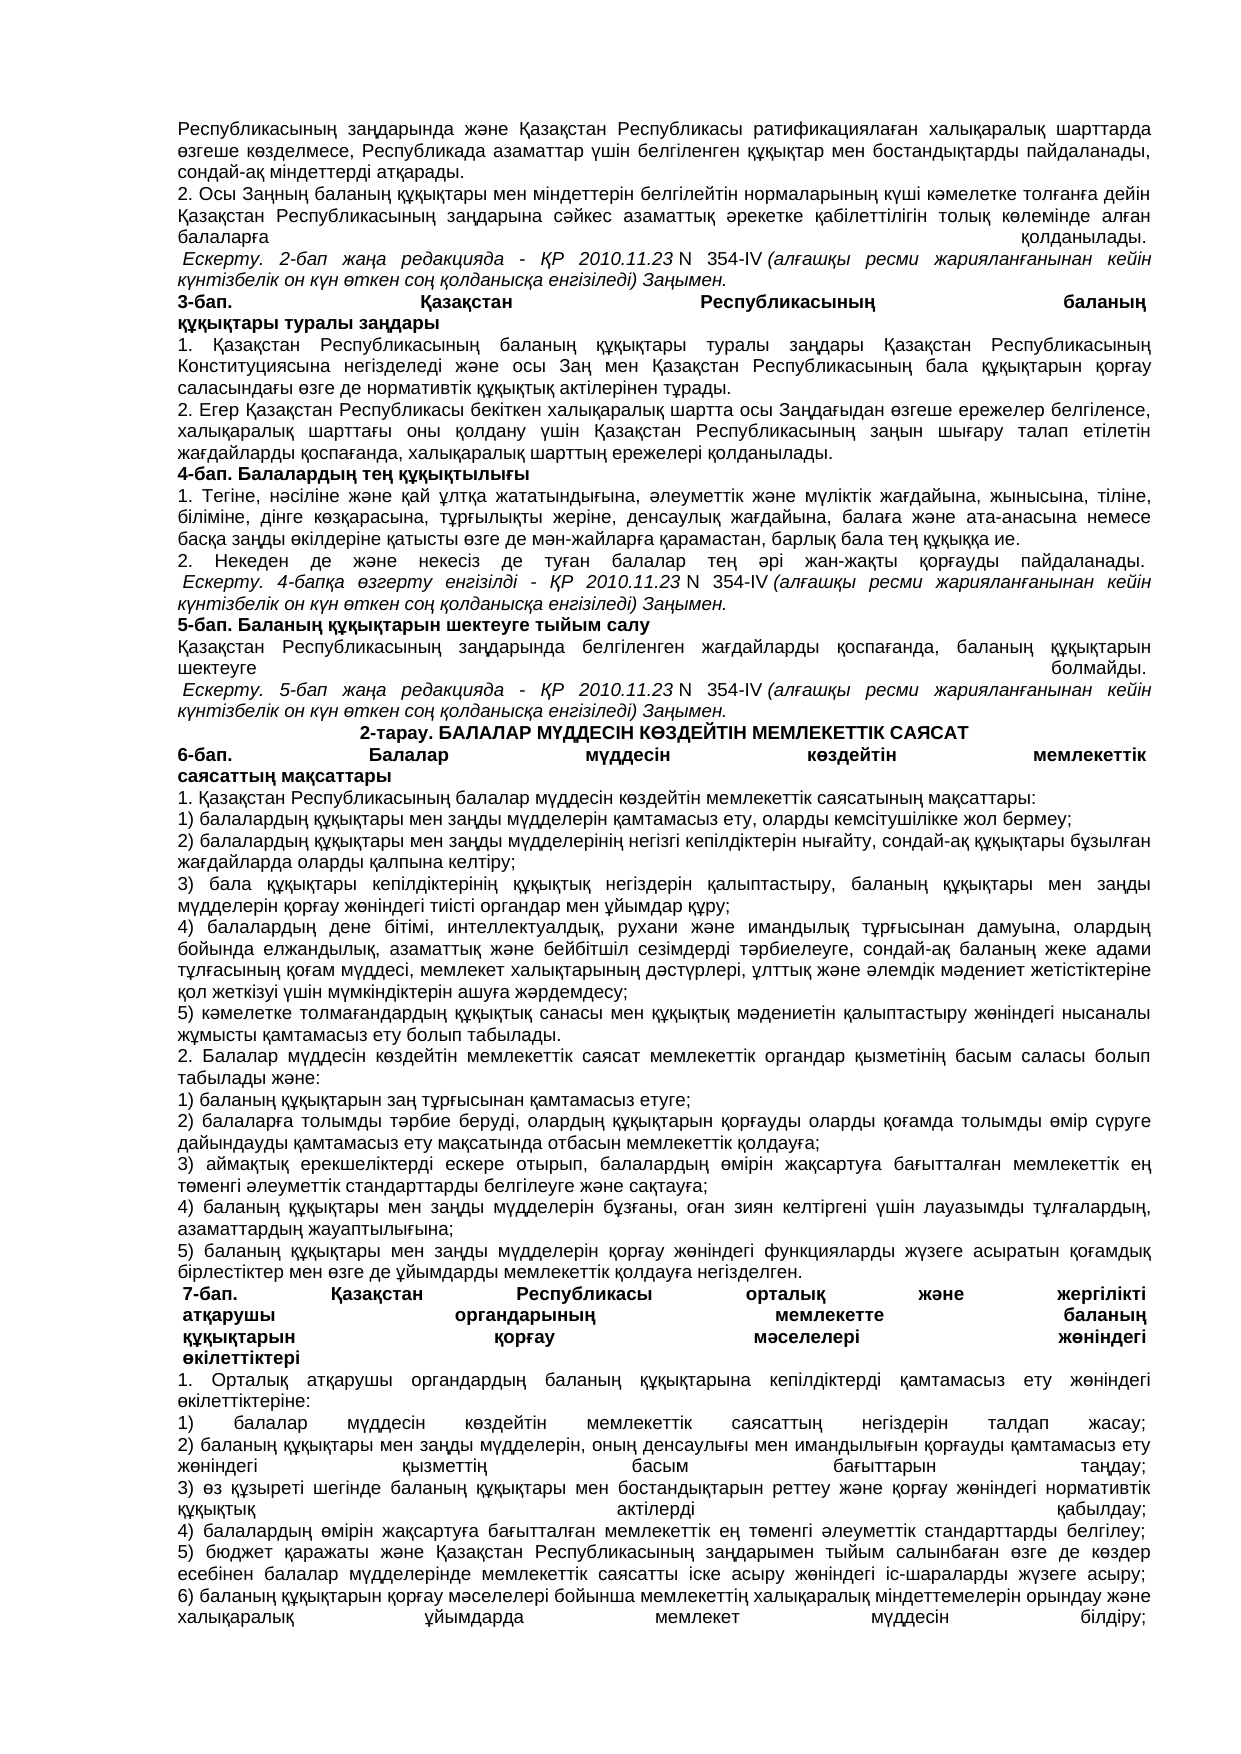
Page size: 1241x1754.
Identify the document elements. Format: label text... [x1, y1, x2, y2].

text 1. Қазақстан Республикасының балалар мүддесiн көздейтiн мемлекеттiк саясатының мақсаттары: [177, 787, 1152, 808]
text 2) балалардың құқықтары мен заңды мүдделерiнiң негiзгi кепiлдiктерiн нығайту, сондай-ақ құқықтары бұзылған жағдайларда оларды қалпына келтiру; [177, 830, 1152, 873]
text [177, 1369, 1152, 1627]
text 2. Некеден де және некесiз де туған балалар тең әрi жан-жақты қорғауды пайдаланады. Ескерту. 4-бапқа өзгерту енгiзiлдi - ҚР 2010.11.23 N 354-IV (алғашқы ресми жарияланғанынан кейiн күнтiзбелiк он күн өткен соң қолданысқа енгiзiледi) Заңымен. [177, 549, 1152, 614]
text 5) кәмелетке толмағандардың құқықтық санасы мен құқықтық мәдениетiн қалыптастыру жөнiндегi нысаналы жұмысты қамтамасыз ету болып табылады. [177, 1002, 1152, 1045]
text 5-бап. Баланың құқықтарын шектеуге тыйым салу [177, 614, 1152, 636]
text 4) балалардың дене бiтiмi, интеллектуалдық, рухани және имандылық тұрғысынан дамуына, олардың бойында елжандылық, азаматтық және бейбiтшiл сезiмдердi тәрбиелеуге, сондай-ақ баланың жеке адами тұлғасының қоғам мүддесi, мемлекет халықтарының дәстүрлерi, ұлттық және әлемдiк мәдениет жетiстiктерiне қол жеткiзуi үшiн мүмкiндiктерiн ашуға жәрдемдесу; [177, 916, 1152, 1002]
text 7-бап. Қазақстан Республикасы орталық және жергiлiктi атқарушы органдарының мемлекетте баланың құқықтарын қорғау мәселелерi жөнiндегi өкiлеттiктерi [177, 1282, 1152, 1369]
text 1. Тегiне, нәсiлiне және қай ұлтқа жататындығына, әлеуметтiк және мүлiктiк жағдайына, жынысына, тiлiне, бiлiмiне, дiнге көзқарасына, тұрғылықты жерiне, денсаулық жағдайына, балаға және ата-анасына немесе басқа заңды өкiлдерiне қатысты өзге де мән-жайларға қарамастан, барлық бала тең құқыққа ие. [177, 485, 1152, 549]
text 1) баланың құқықтарын заң тұрғысынан қамтамасыз етуге; [177, 1088, 1152, 1110]
text 3) аймақтық ерекшелiктердi ескере отырып, балалардың өмiрiн жақсартуға бағытталған мемлекеттiк ең төменгi әлеуметтiк стандарттарды белгiлеуге және сақтауға; [177, 1153, 1152, 1196]
text Қазақстан Республикасының заңдарында белгiленген жағдайларды қоспағанда, баланың құқықтарын шектеуге болмайды. Ескерту. 5-бап жаңа редакцияда - ҚР 2010.11.23 N 354-IV (алғашқы ресми жарияланғанынан кейiн күнтiзбелiк он күн өткен соң қолданысқа енгiзiледi) Заңымен. [177, 636, 1152, 722]
text 2. Балалар мүддесiн көздейтiн мемлекеттiк саясат мемлекеттiк органдар қызметiнiң басым саласы болып табылады және: [177, 1045, 1152, 1088]
text 3-бап. Қазақстан Республикасының баланың құқықтары туралы заңдары [177, 291, 1152, 334]
text 3) бала құқықтары кепiлдiктерiнiң құқықтық негiздерiн қалыптастыру, баланың құқықтары мен заңды мүдделерiн қорғау жөнiндегi тиiстi органдар мен ұйымдар құру; [177, 873, 1152, 916]
text 2-тарау. БАЛАЛАР МҮДДЕСIН КӨЗДЕЙТIН МЕМЛЕКЕТТIК САЯСАТ [177, 722, 1152, 743]
text 2. Егер Қазақстан Республикасы бекiткен халықаралық шартта осы Заңдағыдан өзгеше ережелер белгiленсе, халықаралық шарттағы оны қолдану үшiн Қазақстан Республикасының заңын шығару талап етiлетiн жағдайларды қоспағанда, халықаралық шарттың ережелерi қолданылады. [177, 398, 1152, 463]
text 1. Қазақстан Республикасының баланың құқықтары туралы заңдары Қазақстан Республикасының Конституциясына негiзделедi және осы Заң мен Қазақстан Республикасының бала құқықтарын қорғау саласындағы өзге де нормативтiк құқықтық актiлерiнен тұрады. [177, 334, 1152, 398]
text 4-бап. Балалардың тең құқықтылығы [177, 463, 1152, 485]
text 6-бап. Балалар мүддесiн көздейтiн мемлекеттiк саясаттың мақсаттары [177, 743, 1152, 787]
text 2) балаларға толымды тәрбие берудi, олардың құқықтарын қорғауды оларды қоғамда толымды өмiр сүруге дайындауды қамтамасыз ету мақсатында отбасын мемлекеттiк қолдауға; [177, 1110, 1152, 1153]
text 5) баланың құқықтары мен заңды мүдделерiн қорғау жөнiндегi функцияларды жүзеге асыратын қоғамдық бiрлестiктер мен өзге де ұйымдарды мемлекеттiк қолдауға негiзделген. [177, 1239, 1152, 1282]
text 4) баланың құқықтары мен заңды мүдделерiн бұзғаны, оған зиян келтiргенi үшiн лауазымды тұлғалардың, азаматтардың жауаптылығына; [177, 1196, 1152, 1239]
text 2. Осы Заңның баланың құқықтары мен мiндеттерiн белгiлейтiн нормаларының күшi кәмелетке толғанға дейiн Қазақстан Республикасының заңдарына сәйкес азаматтық әрекетке қабiлеттiлiгiн толық көлемiнде алған балаларға қолданылады. Ескерту. 2-бап жаңа редакцияда - ҚР 2010.11.23 N 354-IV (алғашқы ресми жарияланғанынан кейiн күнтiзбелiк он күн өткен соң қолданысқа енгiзiледi) Заңымен. [177, 183, 1152, 291]
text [177, 118, 1152, 183]
text 1) балалардың құқықтары мен заңды мүдделерiн қамтамасыз ету, оларды кемсiтушiлiкке жол бермеу; [177, 808, 1152, 830]
